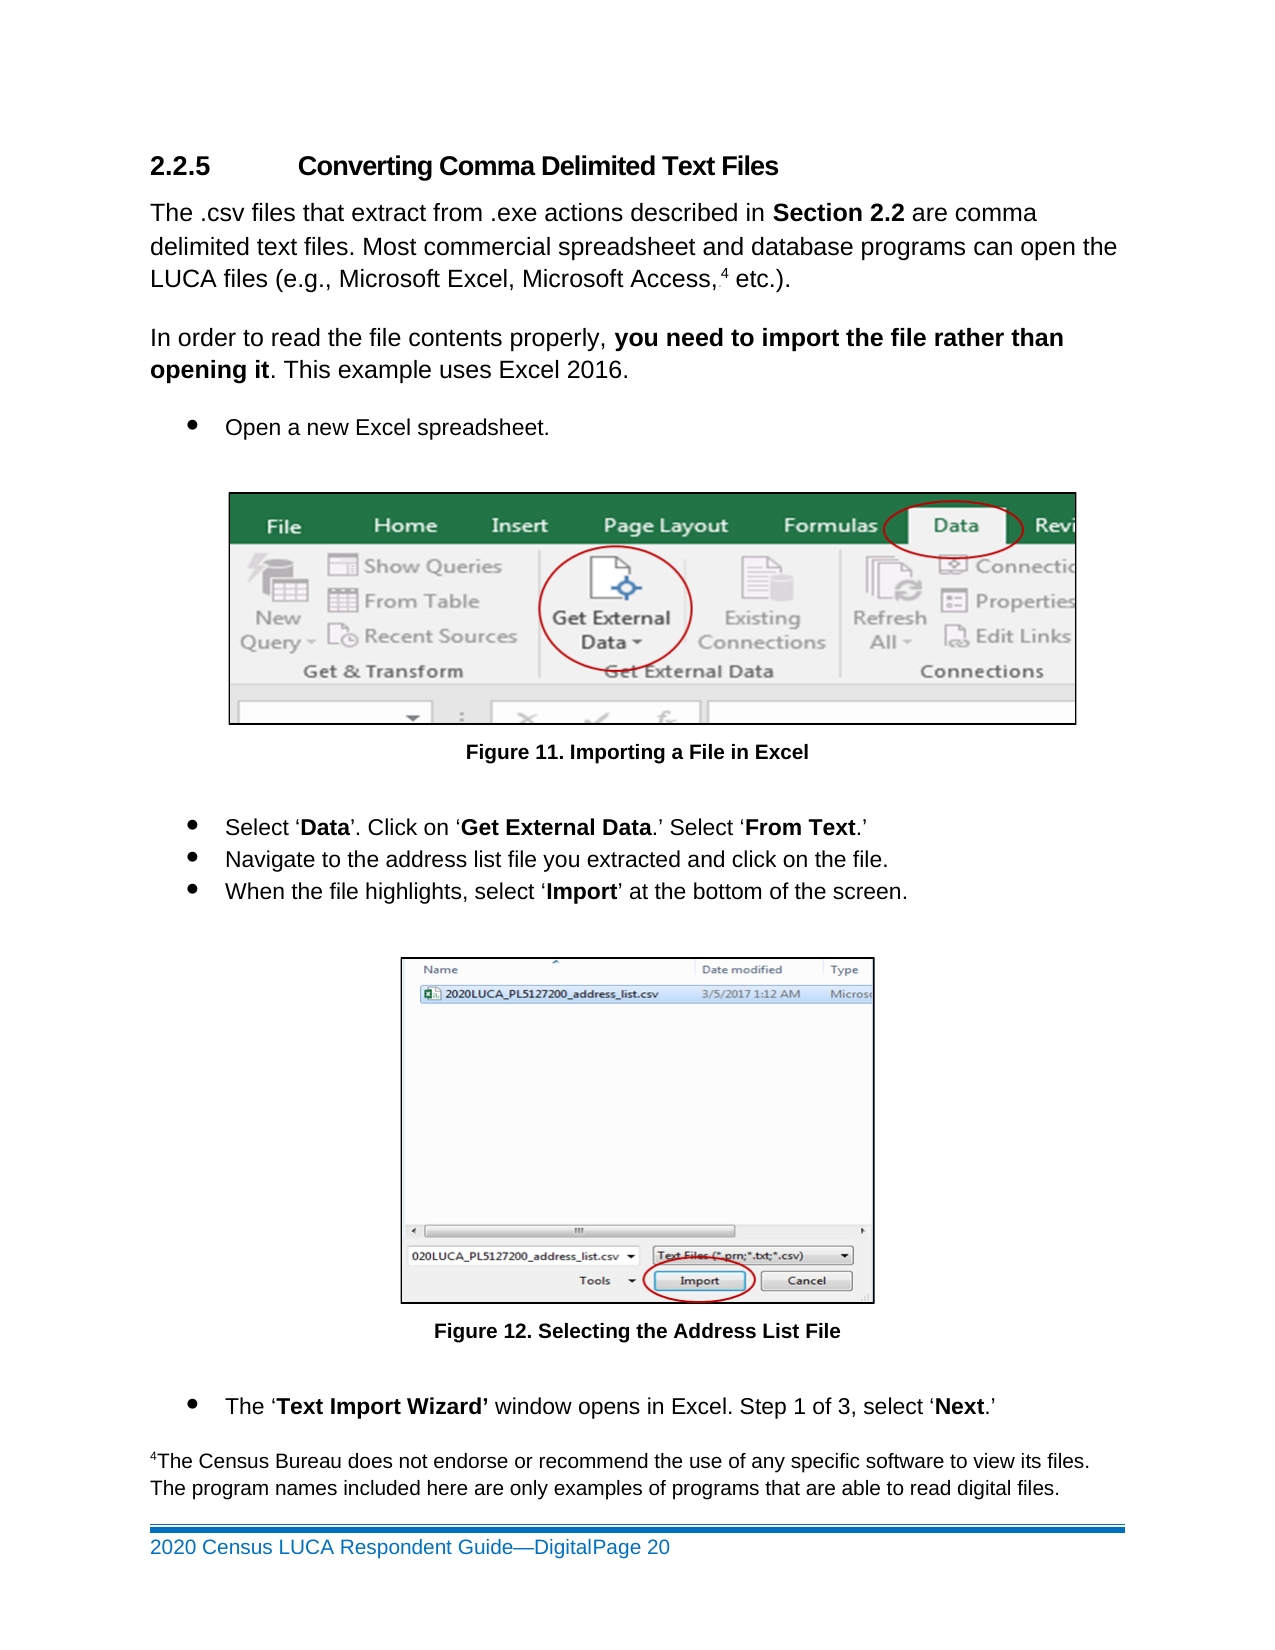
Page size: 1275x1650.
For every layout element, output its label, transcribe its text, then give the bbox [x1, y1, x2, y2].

text Select ‘Data’. Click on ‘Get External Data.’ Select ‘From Text.’ [187, 814, 1125, 842]
text The ‘Text Import Wizard’ window opens in Excel. Step 1 of 3, select ‘Next.’ [187, 1393, 1125, 1421]
text In order to read the file contents properly, you need to import the file rather than opening it. This example uses Excel 2016. [150, 322, 1125, 384]
text Open a new Excel spreadsheet. [187, 413, 1125, 441]
subtitle Converting Comma Delimited Text Files [150, 150, 1125, 181]
text Figure 12. Selecting the Address List File [150, 1318, 1125, 1342]
picture [400, 957, 875, 1304]
text The .csv files that extract from .exe actions described in Section 2.2 are comma delimited text files. Most commercial spreadsheet and database programs can open the LUCA files (e.g., Microsoft Excel, Microsoft Access,3F etc.). [150, 198, 1125, 293]
picture [228, 492, 1077, 725]
text Figure 11. Importing a File in Excel [150, 740, 1125, 764]
text When the file highlights, select ‘Import’ at the bottom of the screen. [187, 878, 1125, 906]
text Navigate to the address list file you extracted and click on the file. [187, 846, 1125, 874]
